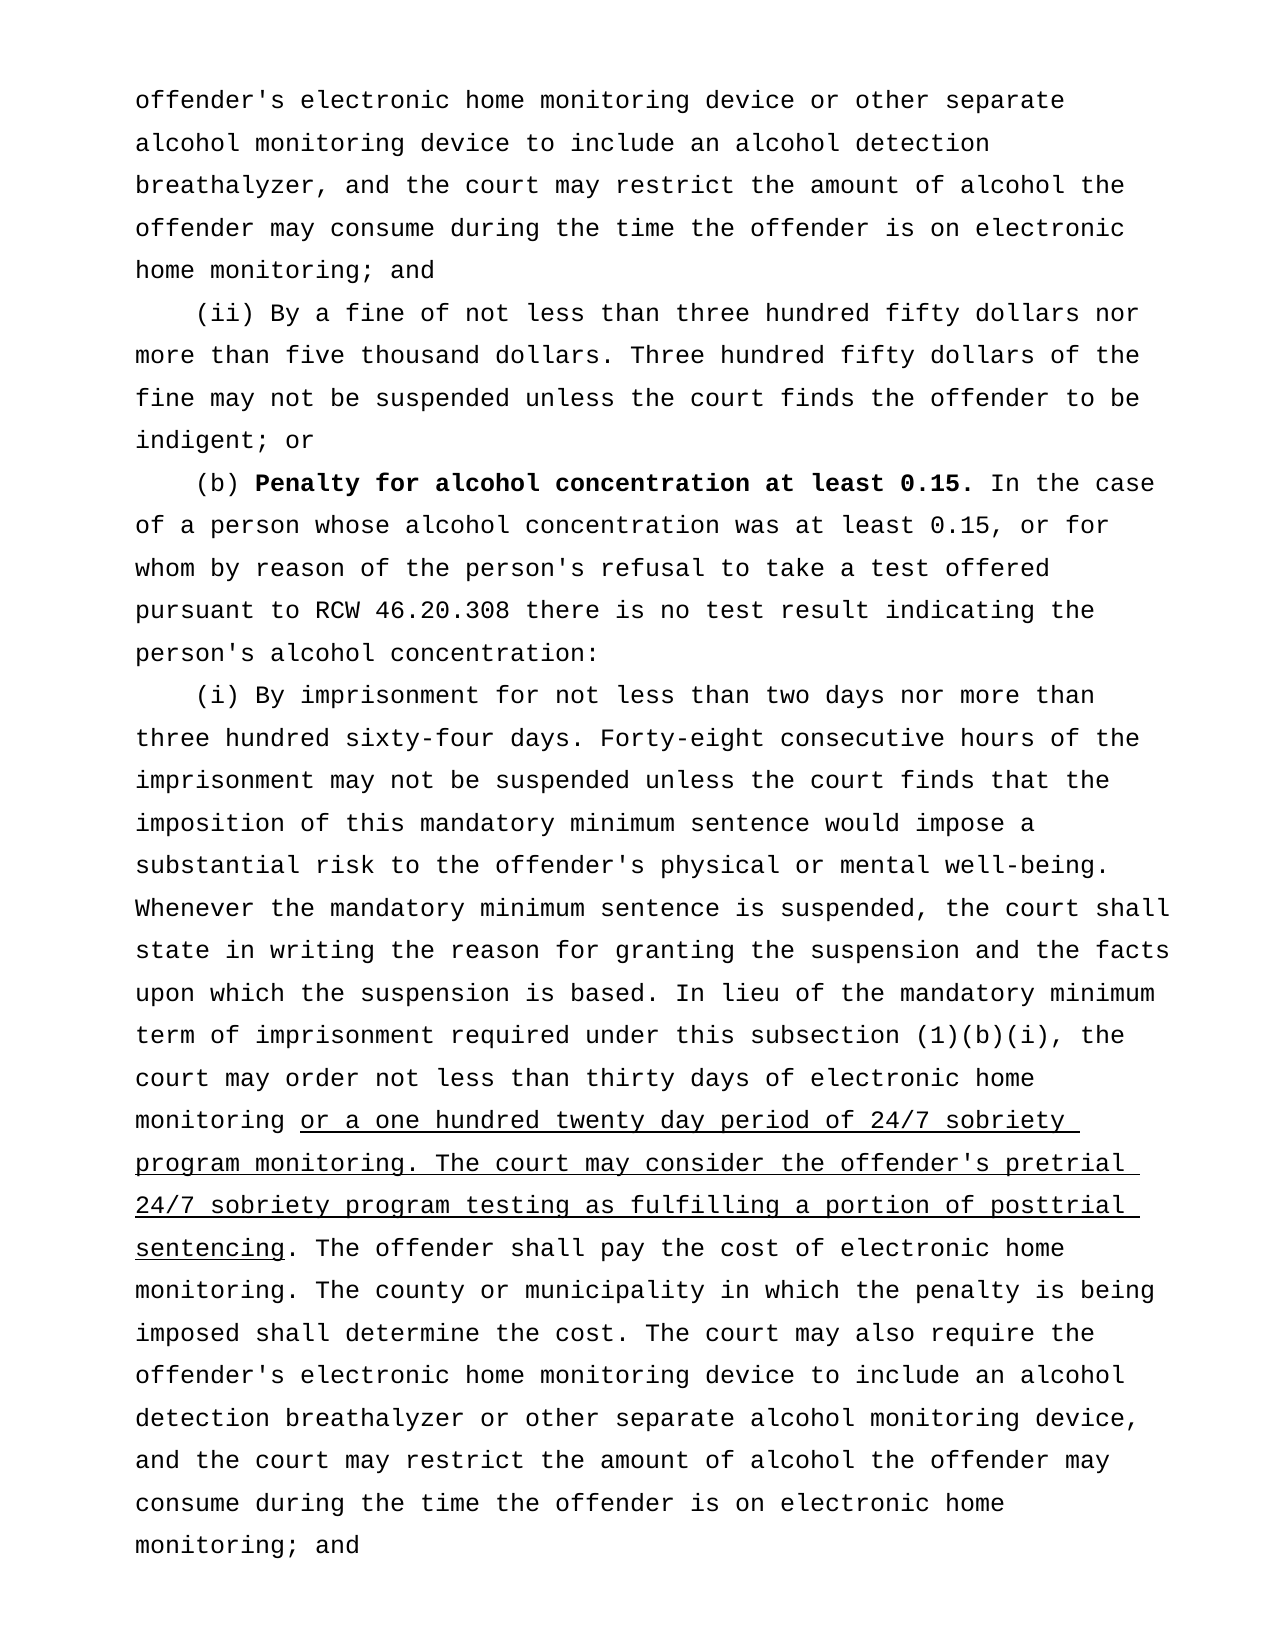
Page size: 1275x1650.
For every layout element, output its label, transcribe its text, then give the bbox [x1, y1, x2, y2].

text (b) Penalty for alcohol concentration at least 0.15. In the case of a person whose alcohol concentration was at least 0.15, or for whom by reason of the person's refusal to take a test offered pursuant to RCW 46.20.308 there is no test result indicating the person's alcohol concentration: [135, 457, 1170, 670]
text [135, 75, 1170, 287]
text (i) By imprisonment for not less than two days nor more than three hundred sixty-four days. Forty-eight consecutive hours of the imprisonment may not be suspended unless the court finds that the imposition of this mandatory minimum sentence would impose a substantial risk to the offender's physical or mental well-being. Whenever the mandatory minimum sentence is suspended, the court shall state in writing the reason for granting the suspension and the facts upon which the suspension is based. In lieu of the mandatory minimum term of imprisonment required under this subsection (1)(b)(i), the court may order not less than thirty days of electronic home monitoring or a one hundred twenty day period of 24/7 sobriety program monitoring. The court may consider the offender's pretrial 24/7 sobriety program testing as fulfilling a portion of posttrial sentencing. The offender shall pay the cost of electronic home monitoring. The county or municipality in which the penalty is being imposed shall determine the cost. The court may also require the offender's electronic home monitoring device to include an alcohol detection breathalyzer or other separate alcohol monitoring device, and the court may restrict the amount of alcohol the offender may consume during the time the offender is on electronic home monitoring; and [135, 670, 1170, 1562]
text (ii) By a fine of not less than three hundred fifty dollars nor more than five thousand dollars. Three hundred fifty dollars of the fine may not be suspended unless the court finds the offender to be indigent; or [135, 287, 1170, 457]
